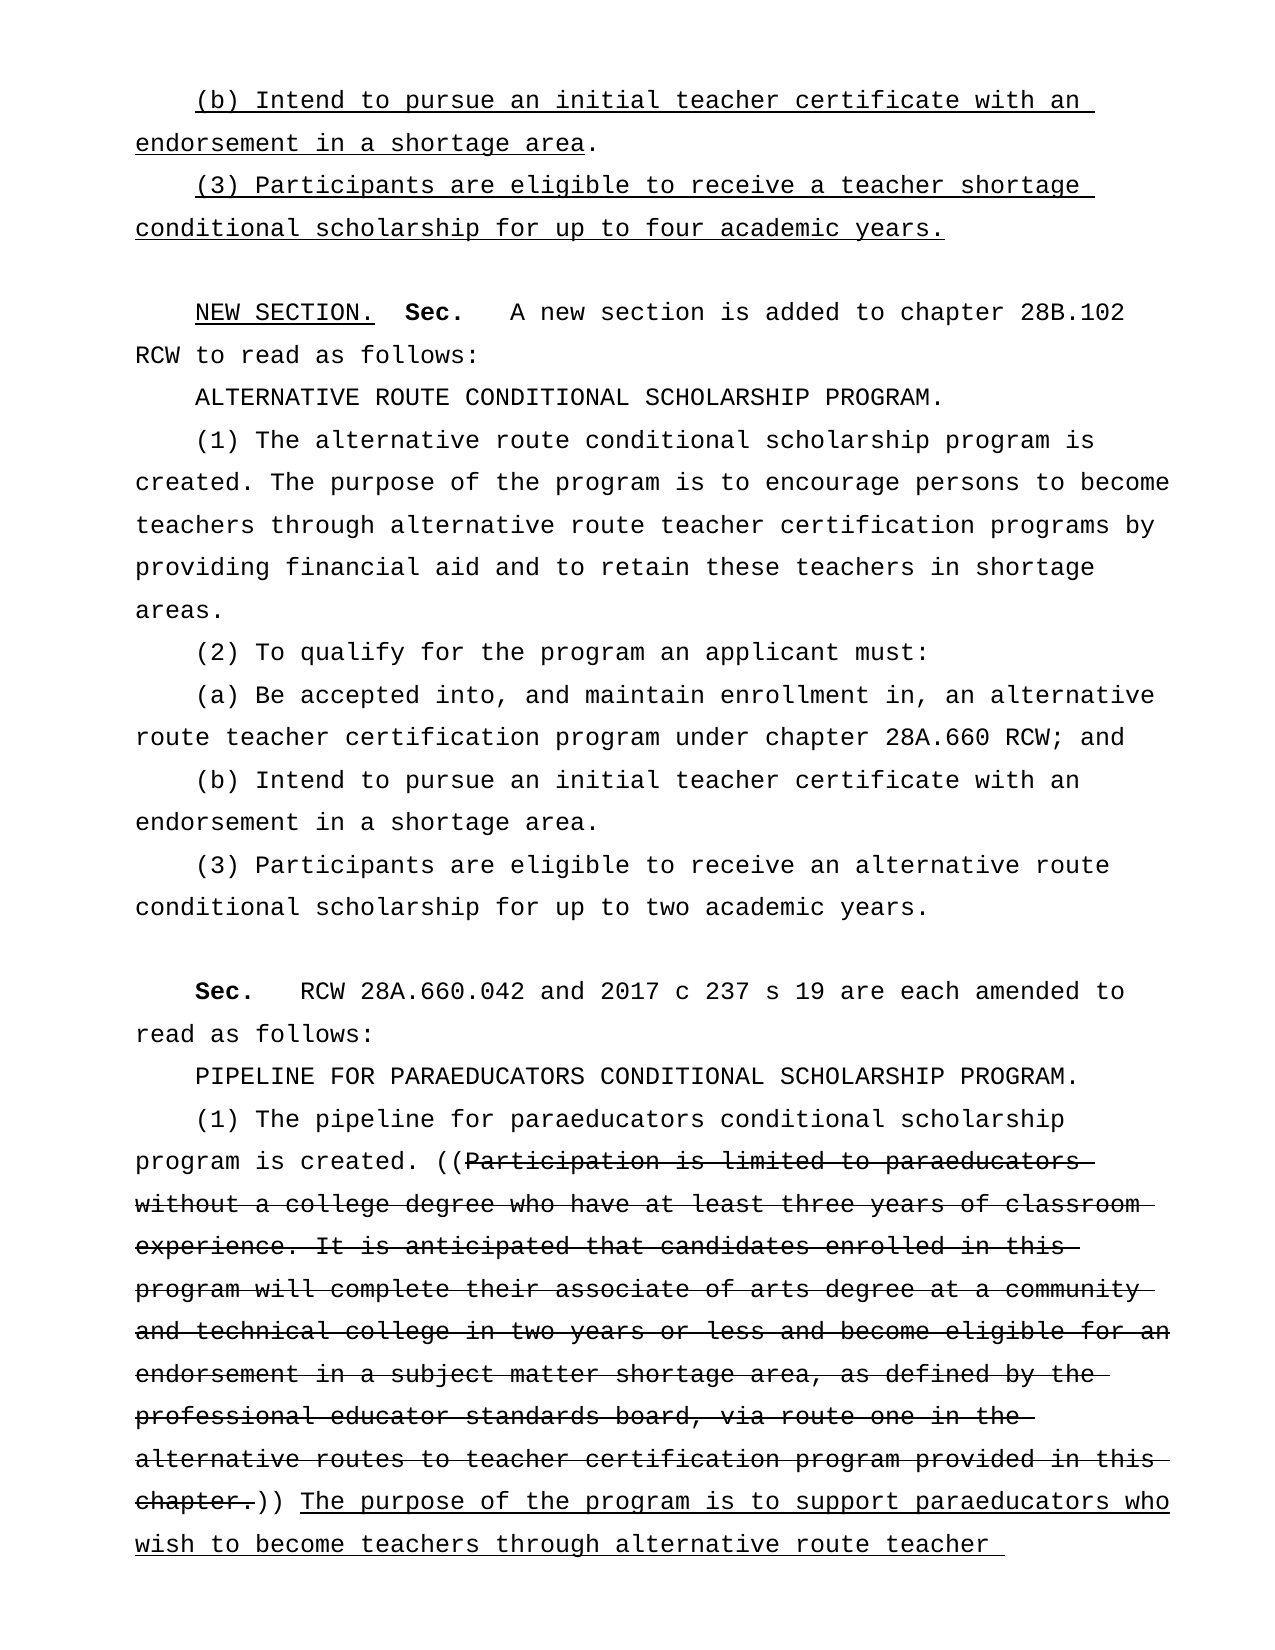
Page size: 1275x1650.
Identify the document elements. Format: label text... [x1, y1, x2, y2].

text (2) To qualify for the program an applicant must: [135, 627, 1170, 669]
text (3) Participants are eligible to receive an alternative route conditional scholarship for up to two academic years. [135, 839, 1170, 924]
text (b) Intend to pursue an initial teacher certificate with an endorsement in a shortage area. [135, 75, 1170, 160]
text (a) Be accepted into, and maintain enrollment in, an alternative route teacher certification program under chapter 28A.660 RCW; and [135, 669, 1170, 754]
text Sec. RCW 28A.660.042 and 2017 c 237 s 19 are each amended to read as follows: [135, 966, 1170, 1051]
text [135, 1461, 1170, 1561]
text (3) Participants are eligible to receive a teacher shortage conditional scholarship for up to four academic years. [135, 160, 1170, 245]
text (b) Intend to pursue an initial teacher certificate with an endorsement in a shortage area. [135, 754, 1170, 839]
text PIPELINE FOR PARAEDUCATORS CONDITIONAL SCHOLARSHIP PROGRAM. [135, 1051, 1170, 1093]
text NEW SECTION. Sec. A new section is added to chapter 28B.102 RCW to read as follows: [135, 287, 1170, 372]
text (1) The alternative route conditional scholarship program is created. The purpose of the program is to encourage persons to become teachers through alternative route teacher certification programs by providing financial aid and to retain these teachers in shortage areas. [135, 414, 1170, 627]
text ALTERNATIVE ROUTE CONDITIONAL SCHOLARSHIP PROGRAM. [135, 372, 1170, 414]
